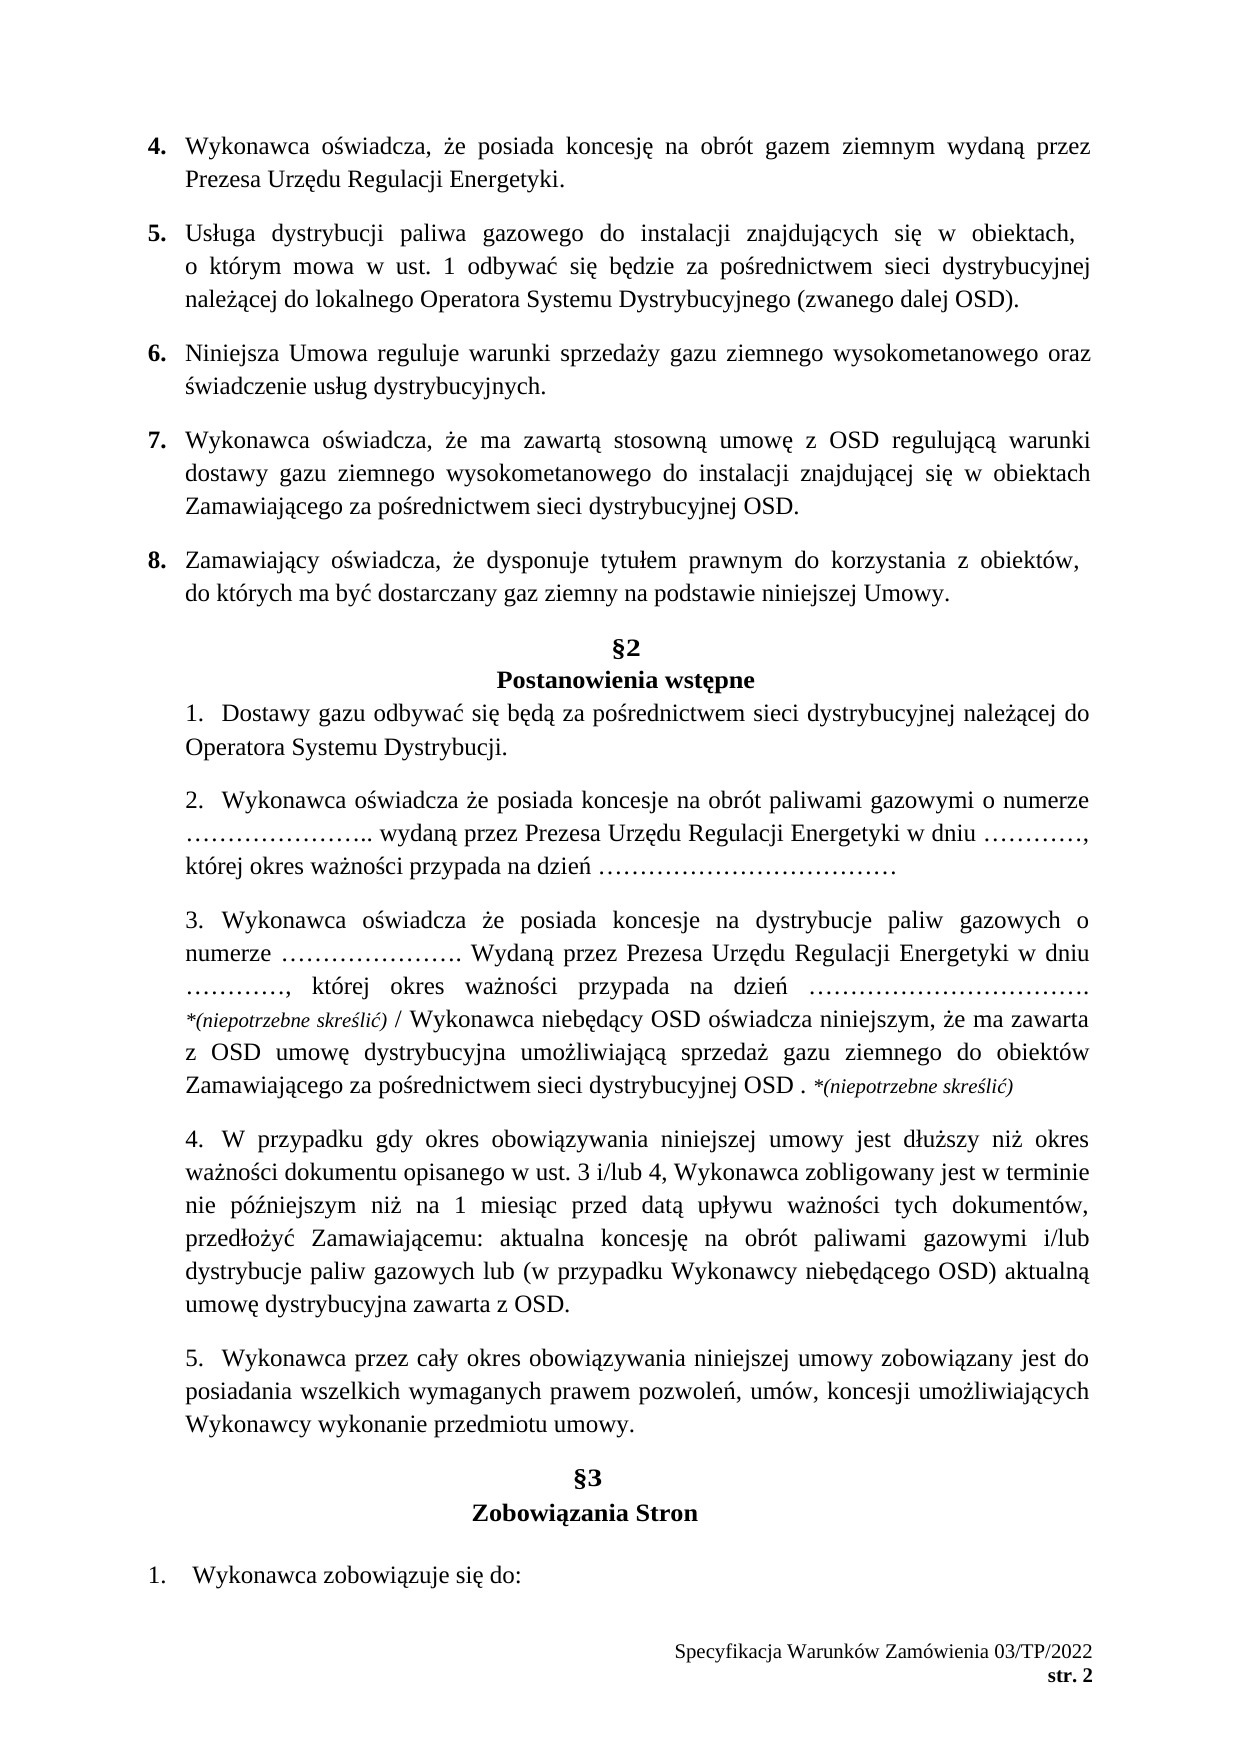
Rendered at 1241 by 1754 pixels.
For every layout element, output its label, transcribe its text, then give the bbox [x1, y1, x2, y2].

list Niniejsza Umowa reguluje warunki sprzedaży gazu ziemnego wysokometanowego oraz świadczenie usług dystrybucyjnych. [148, 338, 1092, 400]
list Wykonawca oświadcza, że ma zawartą stosowną umowę z OSD regulującą warunki dostawy gazu ziemnego wysokometanowego do instalacji znajdującej się w obiektach Zamawiającego za pośrednictwem sieci dystrybucyjnej OSD. [148, 425, 1092, 520]
list Wykonawca oświadcza że posiada koncesje na dystrybucje paliw gazowych o numerze …………………. Wydaną przez Prezesa Urzędu Regulacji Energetyki w dniu …………, której okres ważności przypada na dzień ……………………………. *(niepotrzebne skreślić) / Wykonawca niebędący OSD oświadcza niniejszym, że ma zawarta z OSD umowę dystrybucyjna umożliwiającą sprzedaż gazu ziemnego do obiektów Zamawiającego za pośrednictwem sieci dystrybucyjnej OSD . *(niepotrzebne skreślić) [185, 905, 1090, 1099]
list Wykonawca oświadcza że posiada koncesje na obrót paliwami gazowymi o numerze ………………….. wydaną przez Prezesa Urzędu Regulacji Energetyki w dniu …………, której okres ważności przypada na dzień ……………………………… [185, 785, 1090, 880]
text §2 [148, 632, 1104, 663]
list W przypadku gdy okres obowiązywania niniejszej umowy jest dłuższy niż okres ważności dokumentu opisanego w ust. 3 i/lub 4, Wykonawca zobligowany jest w terminie nie późniejszym niż na 1 miesiąc przed datą upływu ważności tych dokumentów, przedłożyć Zamawiającemu: aktualna koncesję na obrót paliwami gazowymi i/lub dystrybucje paliw gazowych lub (w przypadku Wykonawcy niebędącego OSD) aktualną umowę dystrybucyjna zawarta z OSD. [185, 1124, 1090, 1318]
list Wykonawca oświadcza, że posiada koncesję na obrót gazem ziemnym wydaną przez Prezesa Urzędu Regulacji Energetyki. [148, 131, 1092, 193]
list Wykonawca przez cały okres obowiązywania niniejszej umowy zobowiązany jest do posiadania wszelkich wymaganych prawem pozwoleń, umów, koncesji umożliwiających Wykonawcy wykonanie przedmiotu umowy. [185, 1343, 1090, 1438]
text §3 [148, 1463, 740, 1492]
list Usługa dystrybucji paliwa gazowego do instalacji znajdujących się w obiektach, o którym mowa w ust. 1 odbywać się będzie za pośrednictwem sieci dystrybucyjnej należącej do lokalnego Operatora Systemu Dystrybucyjnego (zwanego dalej OSD). [148, 218, 1092, 313]
list Wykonawca zobowiązuje się do: [148, 1560, 1093, 1589]
list Zamawiający oświadcza, że dysponuje tytułem prawnym do korzystania z obiektów, do których ma być dostarczany gaz ziemny na podstawie niniejszej Umowy. [148, 545, 1092, 607]
list Dostawy gazu odbywać się będą za pośrednictwem sieci dystrybucyjnej należącej do Operatora Systemu Dystrybucji. [185, 698, 1090, 760]
text Postanowienia wstępne [148, 663, 1104, 694]
text Zobowiązania Stron [148, 1498, 740, 1527]
